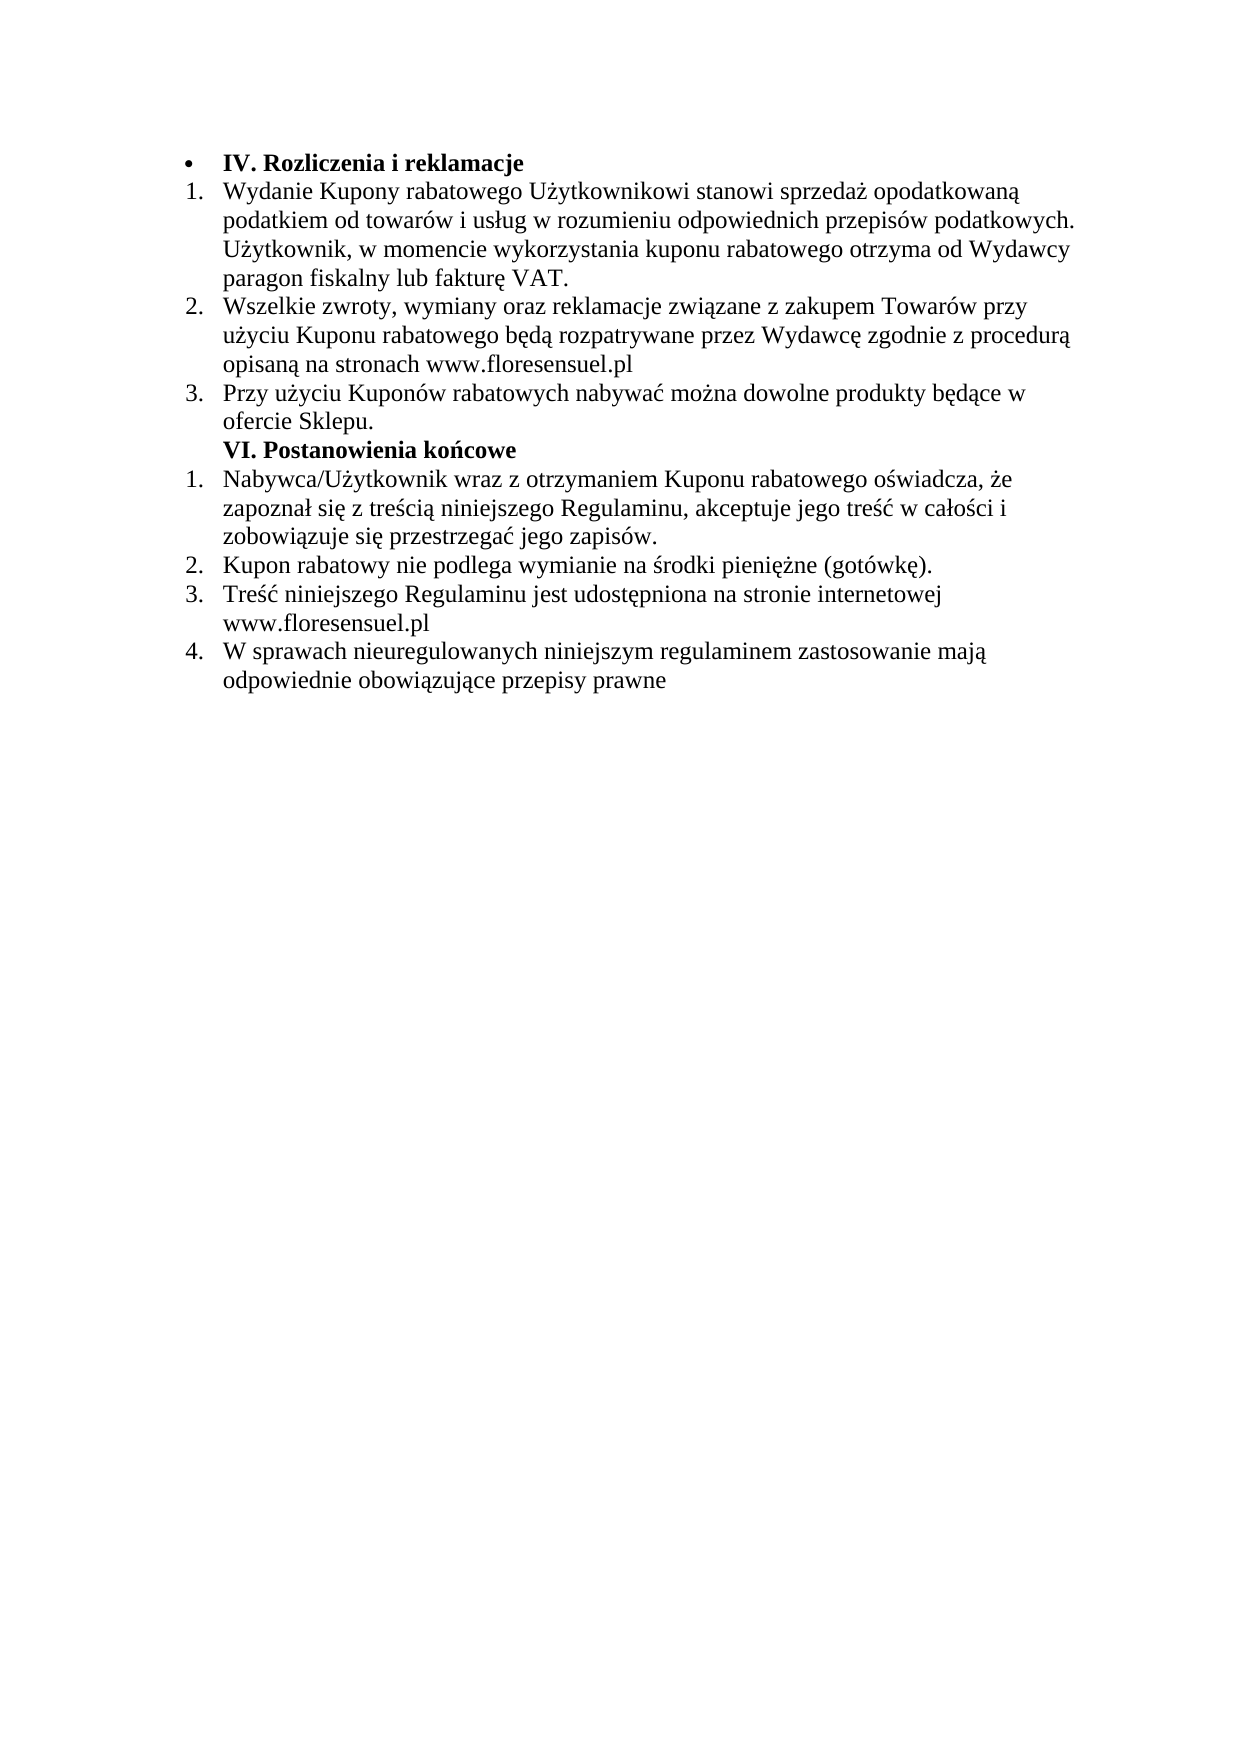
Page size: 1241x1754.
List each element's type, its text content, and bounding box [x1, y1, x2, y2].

list Kupon rabatowy nie podlega wymianie na środki pieniężne (gotówkę). [185, 550, 1093, 579]
list W sprawach nieuregulowanych niniejszym regulaminem zastosowanie mają odpowiednie obowiązujące przepisy prawne [185, 636, 1093, 694]
list IV. Rozliczenia i reklamacje [185, 148, 1093, 176]
list Treść niniejszego Regulaminu jest udostępniona na stronie internetowej www.floresensuel.pl [185, 579, 1093, 636]
list Przy użyciu Kuponów rabatowych nabywać można dowolne produkty będące w ofercie Sklepu. [185, 378, 1093, 435]
list VI. Postanowienia końcowe [223, 435, 1093, 464]
list Wydanie Kupony rabatowego Użytkownikowi stanowi sprzedaż opodatkowaną podatkiem od towarów i usług w rozumieniu odpowiednich przepisów podatkowych. Użytkownik, w momencie wykorzystania kuponu rabatowego otrzyma od Wydawcy paragon fiskalny lub fakturę VAT. [185, 176, 1093, 291]
list Wszelkie zwroty, wymiany oraz reklamacje związane z zakupem Towarów przy użyciu Kuponu rabatowego będą rozpatrywane przez Wydawcę zgodnie z procedurą opisaną na stronach www.floresensuel.pl [185, 291, 1093, 378]
list Nabywca/Użytkownik wraz z otrzymaniem Kuponu rabatowego oświadcza, że zapoznał się z treścią niniejszego Regulaminu, akceptuje jego treść w całości i zobowiązuje się przestrzegać jego zapisów. [185, 464, 1093, 550]
